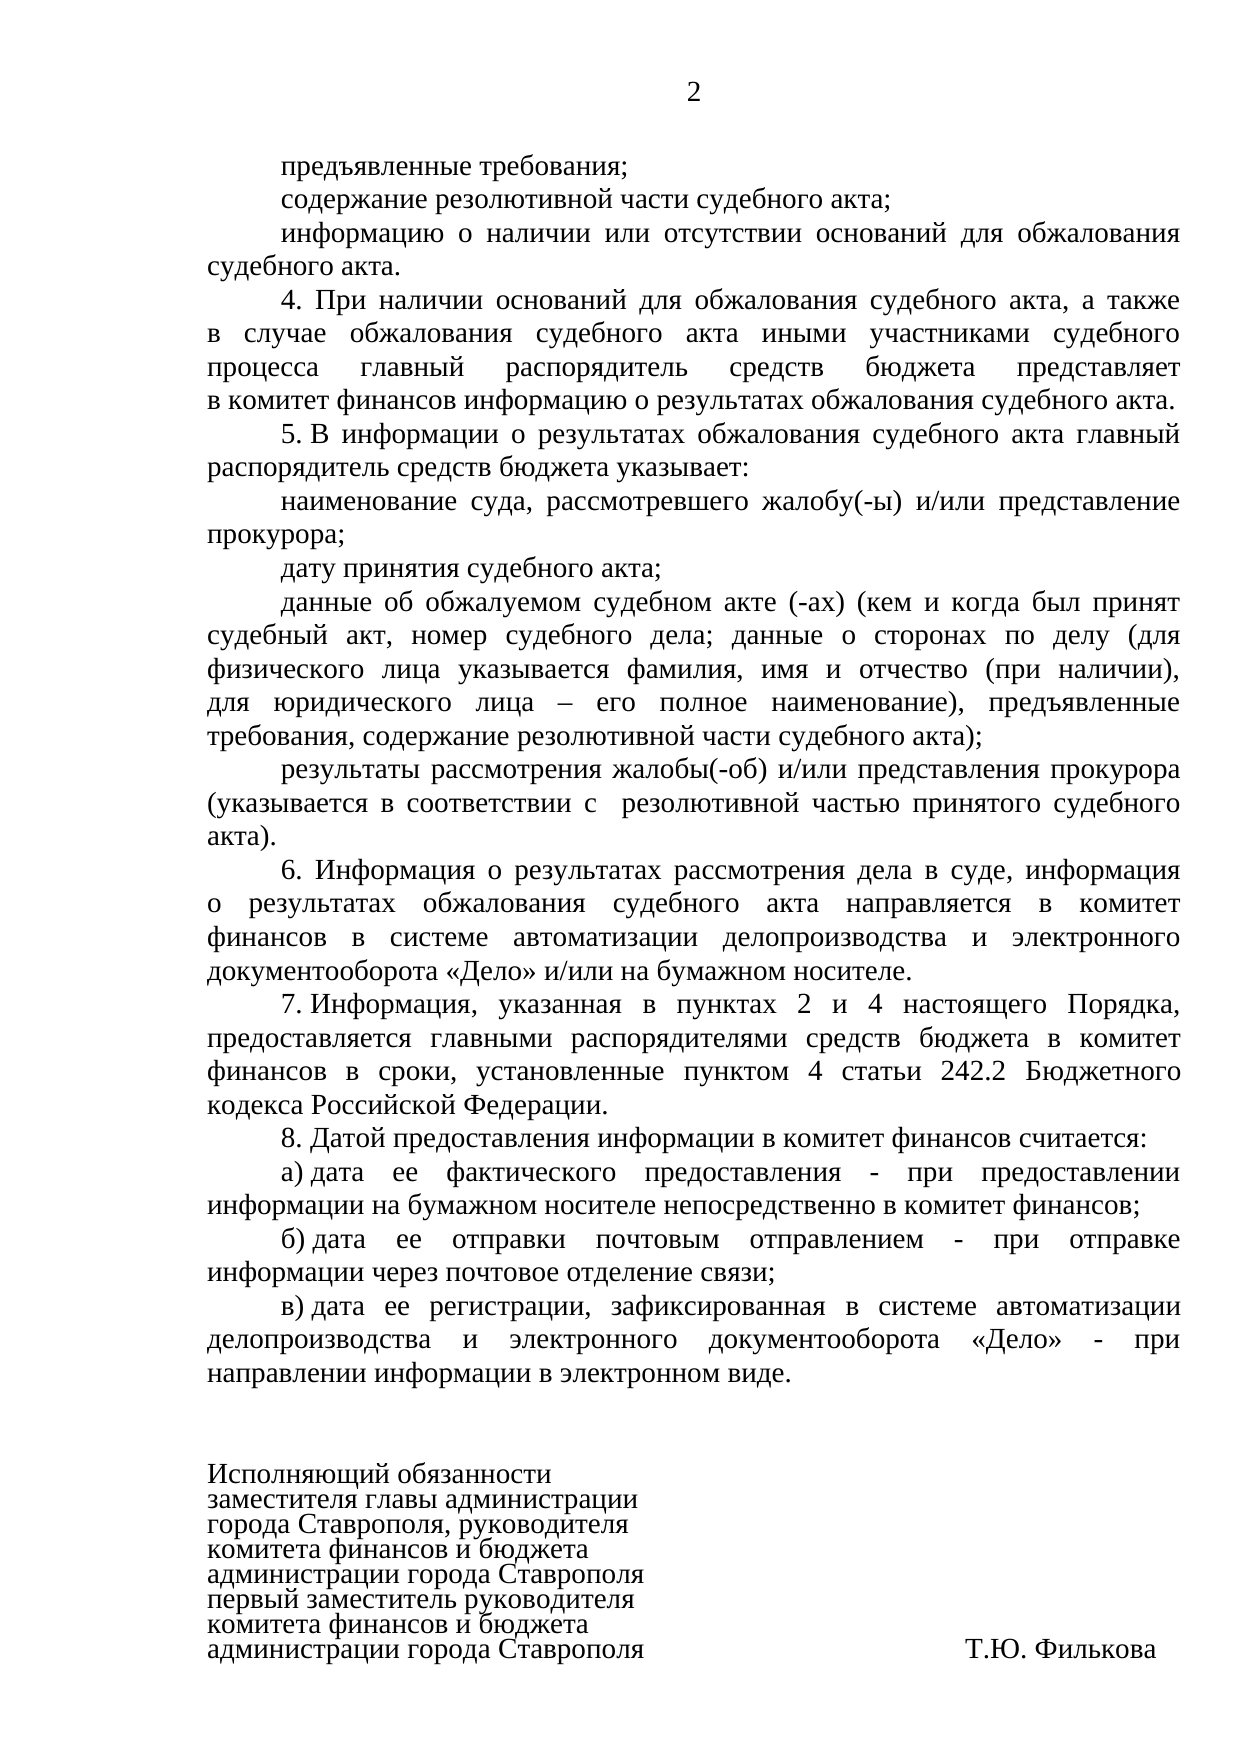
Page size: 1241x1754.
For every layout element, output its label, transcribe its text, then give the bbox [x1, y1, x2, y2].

text администрации города Ставрополя [207, 1564, 1181, 1589]
text б) дата ее отправки почтовым отправлением - при отправке информации через почтовое отделение связи; [207, 1221, 1181, 1288]
text данные об обжалуемом судебном акте (-ах) (кем и когда был принят судебный акт, номер судебного дела; данные о сторонах по делу (для физического лица указывается фамилия, имя и отчество (при наличии), для юридического лица – его полное наименование), предъявленные требования, содержание резолютивной части судебного акта); [207, 584, 1181, 751]
text дату принятия судебного акта; [207, 550, 1181, 584]
text результаты рассмотрения жалобы(-об) и/или представления прокурора (указывается в соответствии с резолютивной частью принятого судебного акта). [207, 751, 1181, 852]
text города Ставрополя, руководителя [207, 1514, 1181, 1539]
text 8. Датой предоставления информации в комитет финансов считается: [207, 1120, 1181, 1154]
text комитета финансов и бюджета [207, 1539, 336, 1564]
text администрации города Ставрополя Т.Ю. Филькова [207, 1639, 1181, 1664]
text заместителя главы администрации [207, 1489, 1181, 1514]
text наименование суда, рассмотревшего жалобу(-ы) и/или представление прокурора; [207, 483, 1181, 550]
text 6. Информация о результатах рассмотрения дела в суде, информация о результатах обжалования судебного акта направляется в комитет финансов в системе автоматизации делопроизводства и электронного документооборота «Дело» и/или на бумажном носителе. [207, 852, 1181, 986]
text 7. Информация, указанная в пунктах 2 и 4 настоящего Порядка, предоставляется главными распорядителями средств бюджета в комитет финансов в сроки, установленные пунктом 4 статьи 242.2 Бюджетного кодекса Российской Федерации. [207, 986, 1181, 1120]
text Исполняющий обязанности [207, 1464, 1181, 1489]
text комитета финансов и бюджета [207, 1614, 336, 1639]
text комитета финансов и бюджета [339, 1614, 1181, 1639]
text первый заместитель руководителя [207, 1589, 1181, 1614]
text информацию о наличии или отсутствии оснований для обжалования судебного акта. [207, 215, 1181, 282]
text 5. В информации о результатах обжалования судебного акта главный распорядитель средств бюджета указывает: [207, 416, 1181, 483]
text предъявленные требования; [207, 148, 1181, 181]
text содержание резолютивной части судебного акта; [207, 181, 1181, 215]
text 4. При наличии оснований для обжалования судебного акта, а также в случае обжалования судебного акта иными участниками судебного процесса главный распорядитель средств бюджета представляет в комитет финансов информацию о результатах обжалования судебного акта. [207, 282, 1181, 416]
text комитета финансов и бюджета [339, 1539, 1181, 1564]
text в) дата ее регистрации, зафиксированная в системе автоматизации делопроизводства и электронного документооборота «Дело» - при направлении информации в электронном виде. [207, 1288, 1181, 1389]
text а) дата ее фактического предоставления - при предоставлении информации на бумажном носителе непосредственно в комитет финансов; [207, 1154, 1181, 1221]
